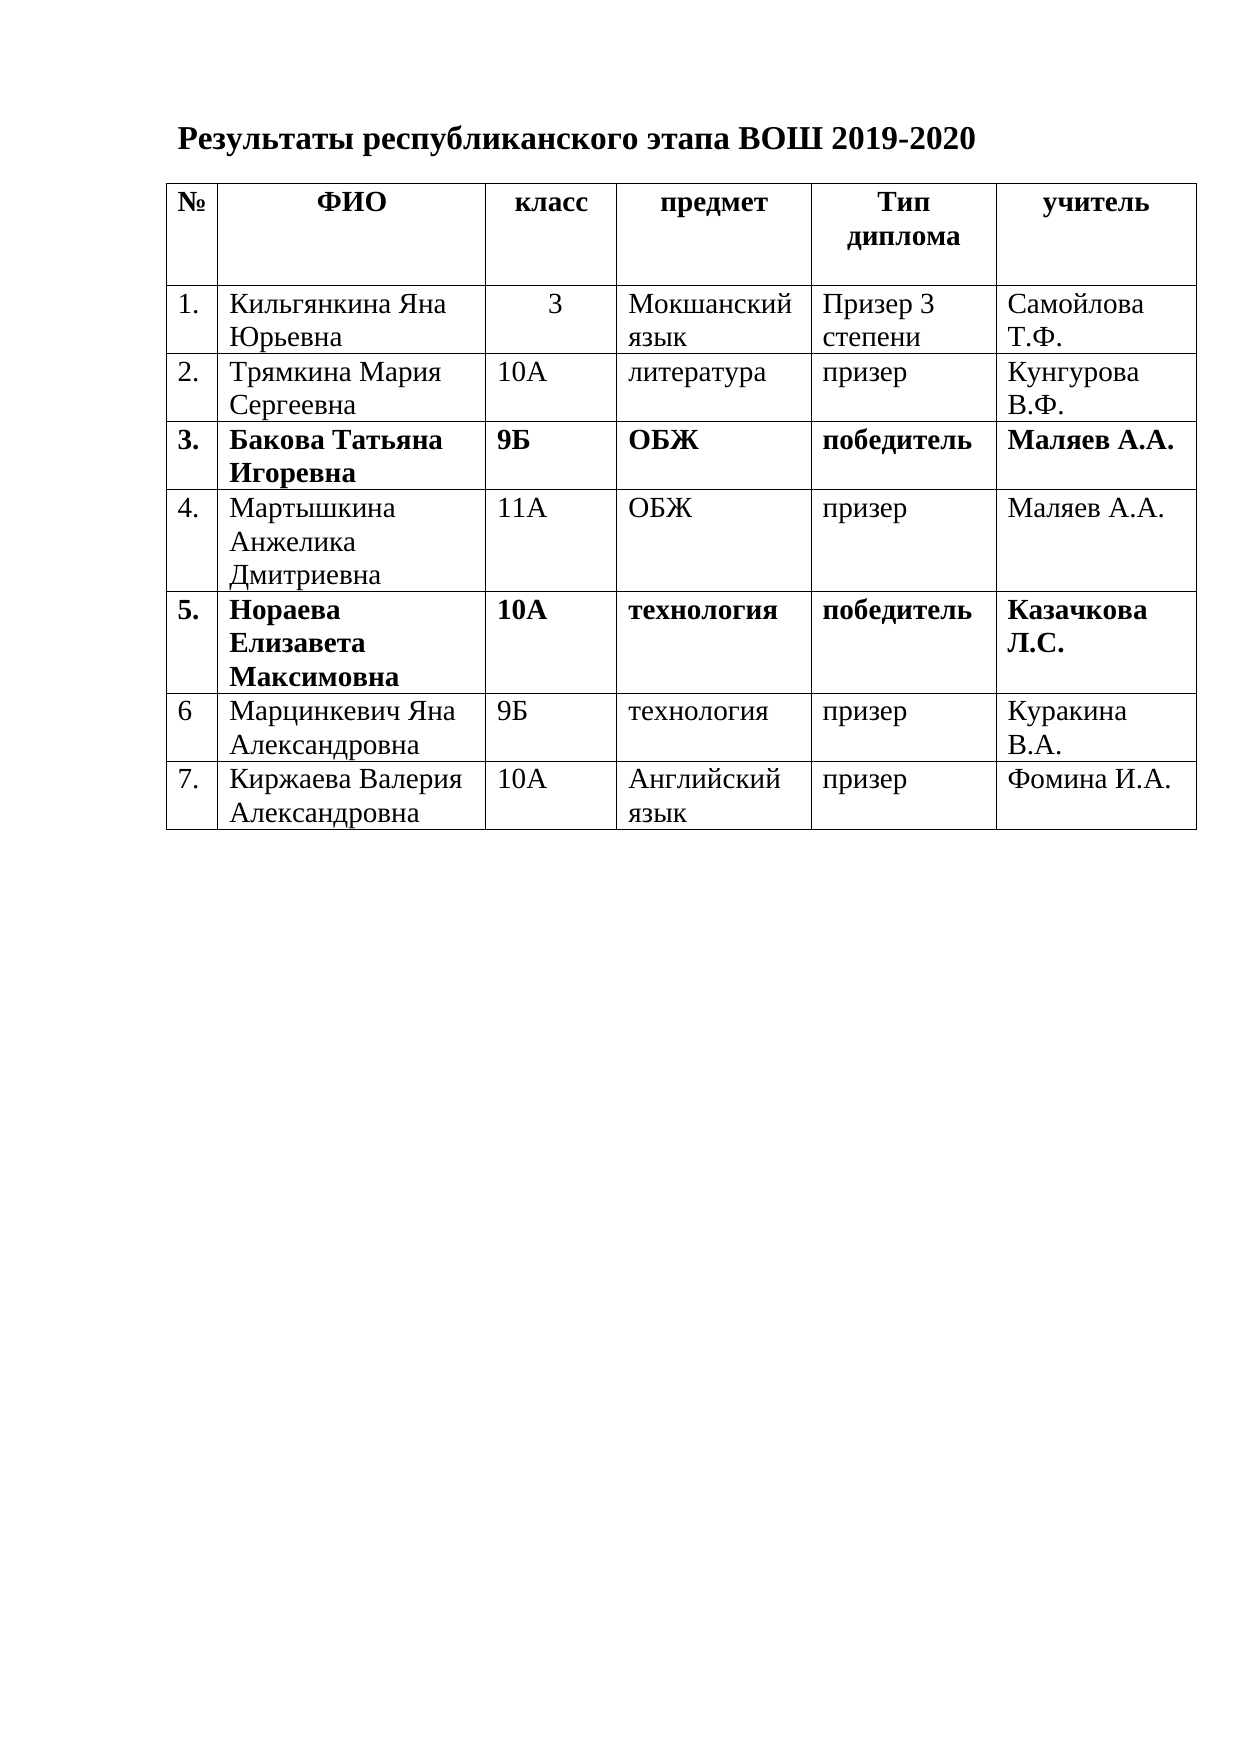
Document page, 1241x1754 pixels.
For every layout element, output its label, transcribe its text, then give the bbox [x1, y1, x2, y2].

table_cell 3 [486, 286, 616, 353]
table_cell 11А [486, 490, 616, 591]
table_header № [167, 184, 217, 285]
table_cell Нораева Елизавета Максимовна [218, 592, 485, 692]
table_cell технология [617, 592, 811, 692]
table_cell 1. [167, 286, 217, 353]
table_cell победитель [812, 592, 996, 692]
table_cell 9Б [486, 694, 616, 761]
table_cell 6 [167, 694, 217, 761]
table_cell Фомина И.А. [997, 762, 1196, 829]
table_cell 2. [167, 354, 217, 421]
table_cell Маляев А.А. [997, 422, 1196, 489]
table_cell призер [812, 490, 996, 591]
table_cell 10А [486, 762, 616, 829]
table_cell Английский язык [617, 762, 811, 829]
table_cell 7. [167, 762, 217, 829]
table_cell 5. [167, 592, 217, 692]
table_cell ОБЖ [617, 490, 811, 591]
table_cell призер [812, 694, 996, 761]
table_header класс [486, 184, 616, 285]
table_cell ОБЖ [617, 422, 811, 489]
table_cell призер [812, 762, 996, 829]
table_header предмет [617, 184, 811, 285]
table_cell Куракина В.А. [997, 694, 1196, 761]
table_header учитель [997, 184, 1196, 285]
table_cell Мартышкина Анжелика Дмитриевна [218, 490, 485, 591]
table_cell Мокшанский язык [617, 286, 811, 353]
table_cell 3. [167, 422, 217, 489]
table_cell 4. [167, 490, 217, 591]
table_cell Призер 3 степени [812, 286, 996, 353]
table_cell Казачкова Л.С. [997, 592, 1196, 692]
table_cell Киржаева Валерия Александровна [218, 762, 485, 829]
table_cell 10А [486, 592, 616, 692]
table_cell 9Б [486, 422, 616, 489]
table_cell Бакова Татьяна Игоревна [218, 422, 485, 489]
table_cell Трямкина Мария Сергеевна [218, 354, 485, 421]
table_cell технология [617, 694, 811, 761]
table_cell победитель [812, 422, 996, 489]
table_cell Самойлова Т.Ф. [997, 286, 1196, 353]
table_header ФИО [218, 184, 485, 285]
table_cell Марцинкевич Яна Александровна [218, 694, 485, 761]
text Результаты республиканского этапа ВОШ 2019-2020 [177, 118, 1152, 156]
table_header Тип диплома [812, 184, 996, 285]
table_cell Кунгурова В.Ф. [997, 354, 1196, 421]
table_cell призер [812, 354, 996, 421]
table_cell Маляев А.А. [997, 490, 1196, 591]
table_cell литература [617, 354, 811, 421]
table_cell 10А [486, 354, 616, 421]
table_cell Кильгянкина Яна Юрьевна [218, 286, 485, 353]
